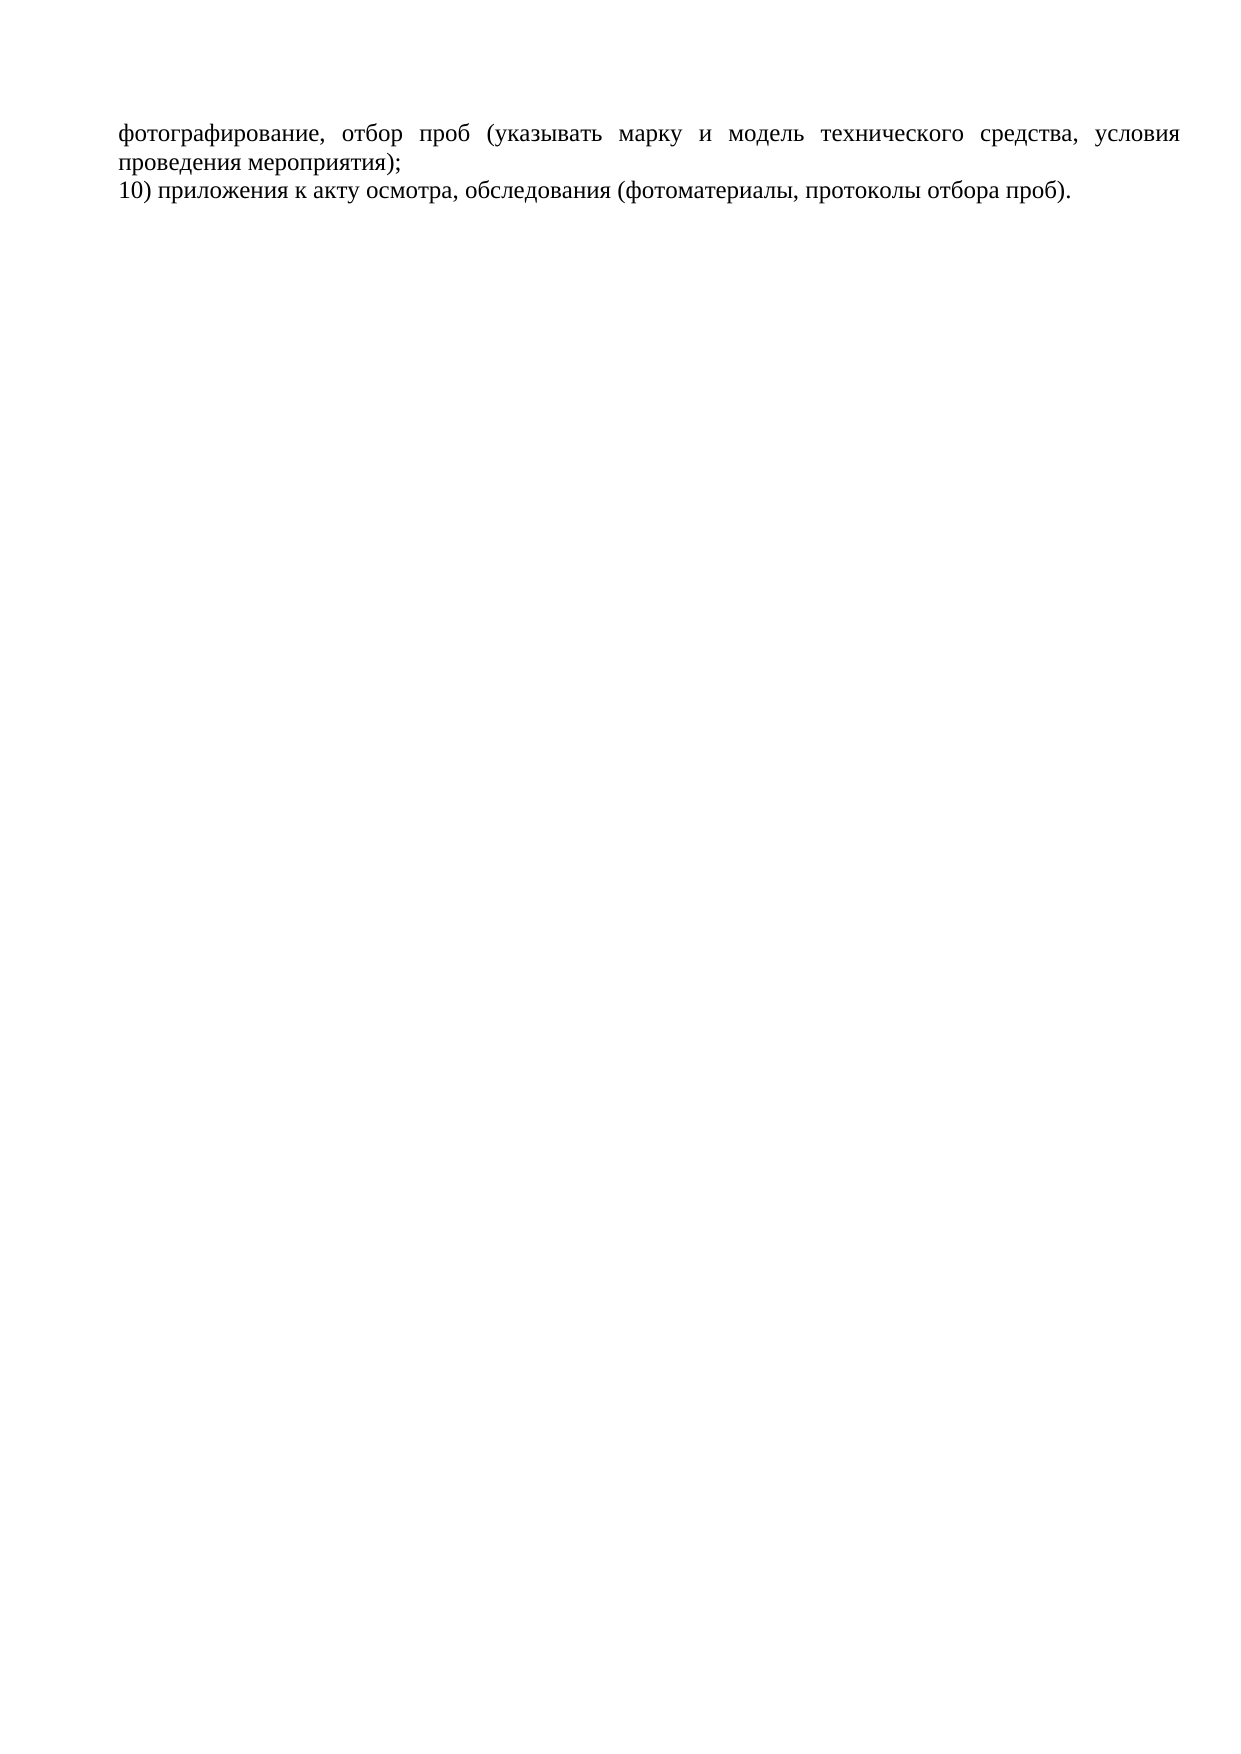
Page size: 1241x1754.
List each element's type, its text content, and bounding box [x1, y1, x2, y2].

text 10) приложения к акту осмотра, обследования (фотоматериалы, протоколы отбора проб). [118, 176, 1181, 204]
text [118, 118, 1181, 176]
